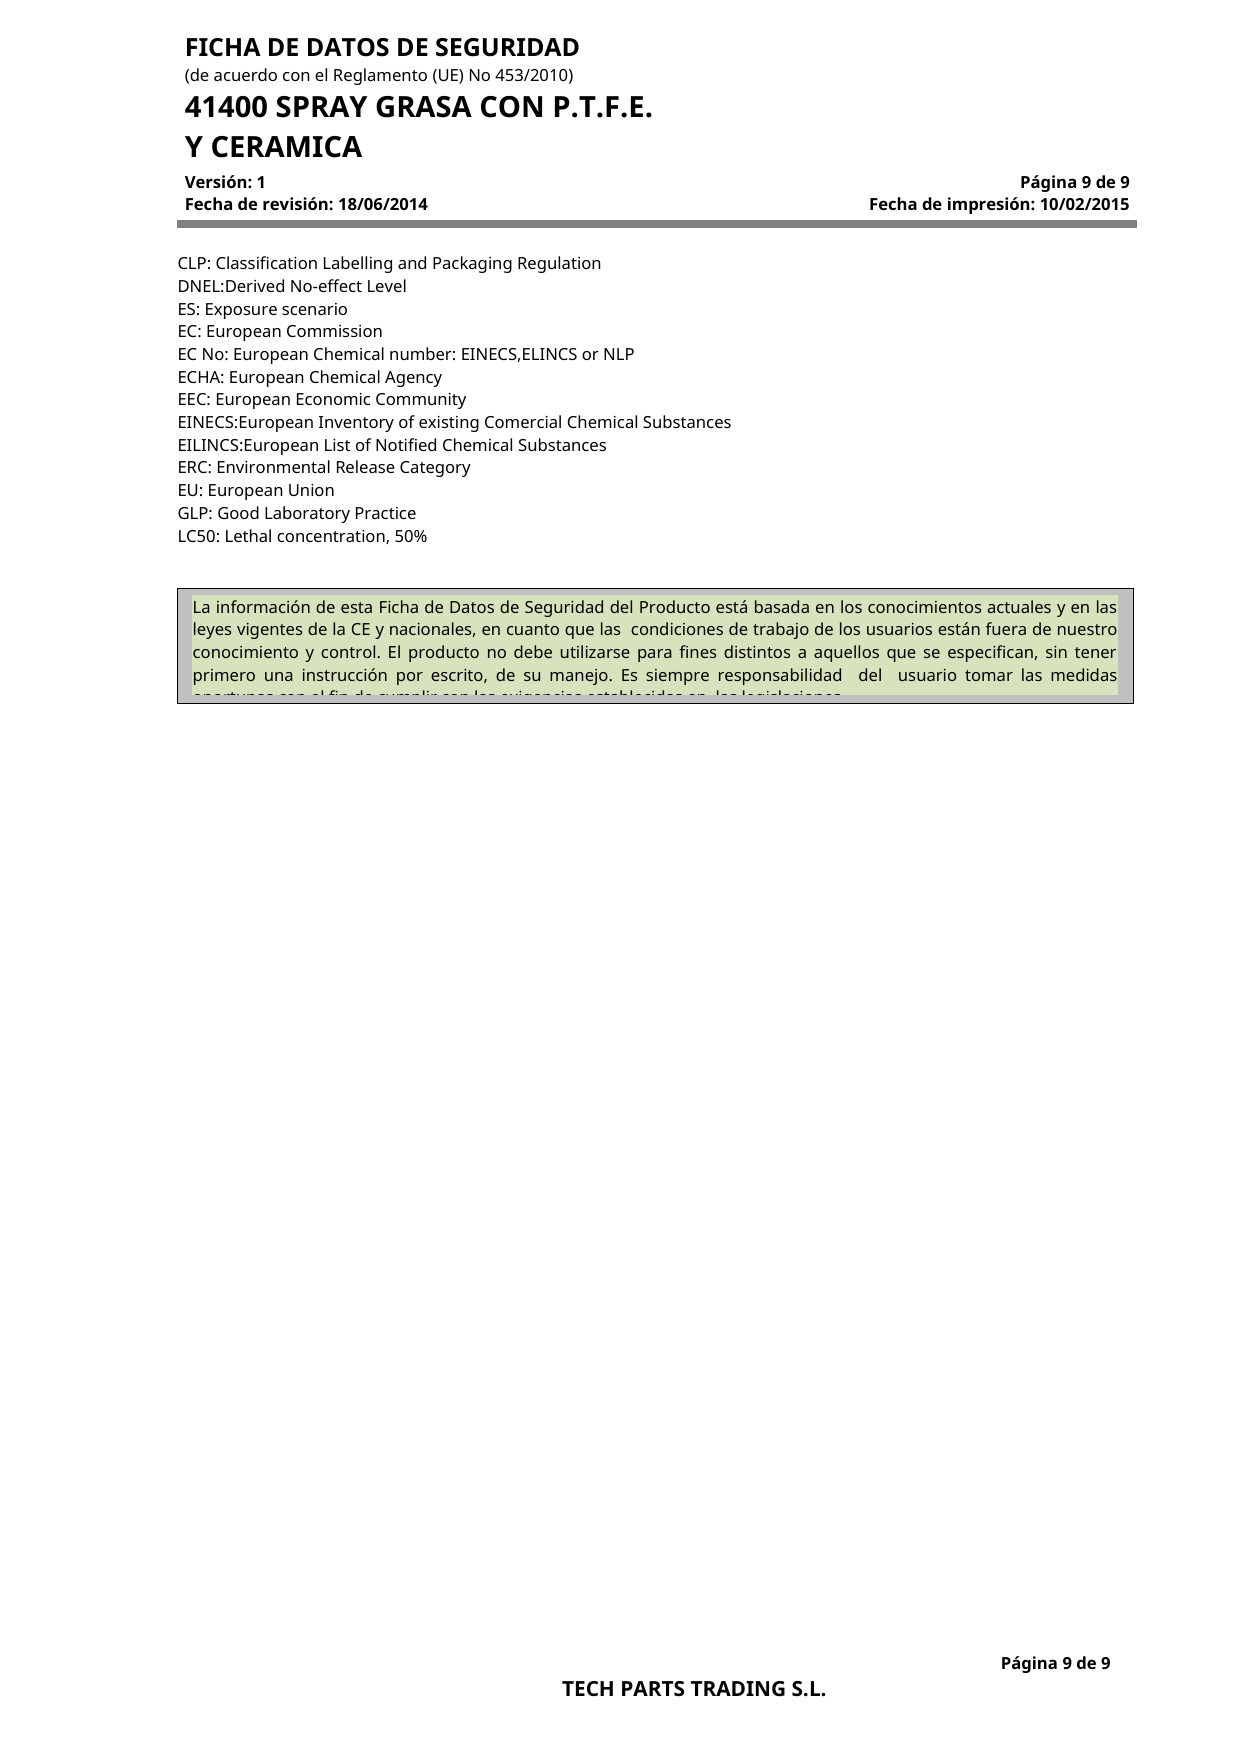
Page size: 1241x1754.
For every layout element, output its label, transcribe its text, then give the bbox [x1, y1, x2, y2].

text EU: European Union [177, 479, 1137, 501]
text EC: European Commission [177, 320, 1137, 342]
text DNEL:Derived No-effect Level [177, 274, 1137, 297]
text LC50: Lethal concentration, 50% [177, 524, 1137, 547]
text EEC: European Economic Community [177, 388, 1137, 411]
text GLP: Good Laboratory Practice [177, 501, 1137, 524]
text CLP: Classification Labelling and Packaging Regulation [177, 252, 1137, 274]
text ERC: Environmental Release Category [177, 456, 1137, 479]
text EINECS:European Inventory of existing Comercial Chemical Substances [177, 411, 1137, 433]
text ES: Exposure scenario [177, 297, 1137, 320]
text ECHA: European Chemical Agency [177, 365, 1137, 388]
text EC No: European Chemical number: EINECS,ELINCS or NLP [177, 342, 1137, 365]
text EILINCS:European List of Notified Chemical Substances [177, 433, 1137, 456]
